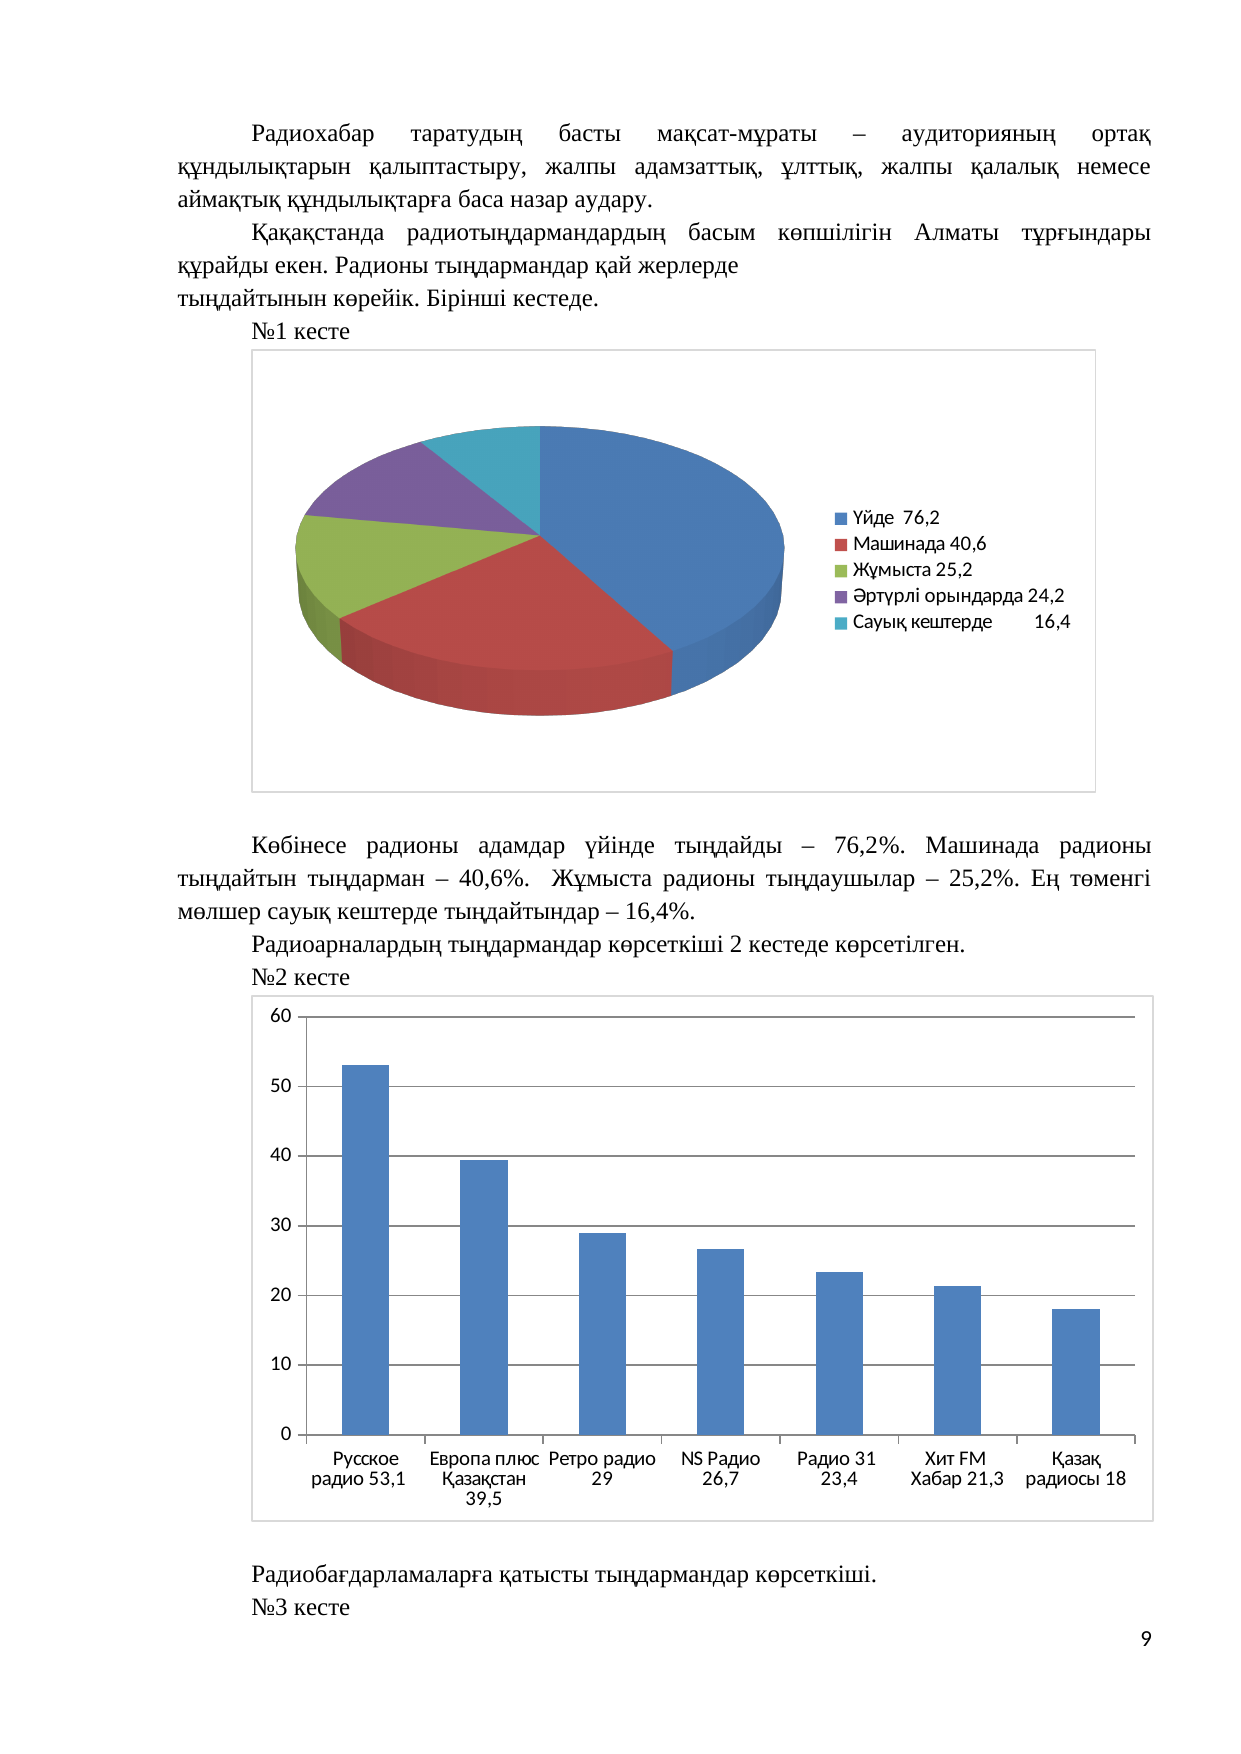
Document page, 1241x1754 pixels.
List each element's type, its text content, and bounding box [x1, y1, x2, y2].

text Радиоарналардың тыңдармандар көрсеткіші 2 кестеде көрсетілген. [177, 929, 1152, 958]
text №2 кесте [177, 962, 1152, 991]
text тыңдайтынын көрейік. Бірінші кестеде. [177, 283, 1152, 312]
text Көбінесе радионы адамдар үйінде тыңдайды – 76,2%. Машинада радионы тыңдайтын тыңдарман – 40,6%. Жұмыста радионы тыңдаушылар – 25,2%. Ең төменгі мөлшер сауық кештерде тыңдайтындар – 16,4%. [177, 830, 1152, 925]
text Қақақстанда радиотыңдармандардың басым көпшілігін Алматы тұрғындары құрайды екен. Радионы тыңдармандар қай жерлерде [177, 217, 1152, 279]
text Радиобағдарламаларға қатысты тыңдармандар көрсеткіші. [177, 1559, 1152, 1588]
text Радиохабар таратудың басты мақсат-мұраты – аудиторияның ортақ құндылықтарын қалыптастыру, жалпы адамзаттық, ұлттық, жалпы қалалық немесе аймақтық құндылықтарға баса назар аудару. [177, 118, 1152, 213]
text №3 кесте [177, 1592, 1152, 1621]
text №1 кесте [177, 316, 1152, 345]
